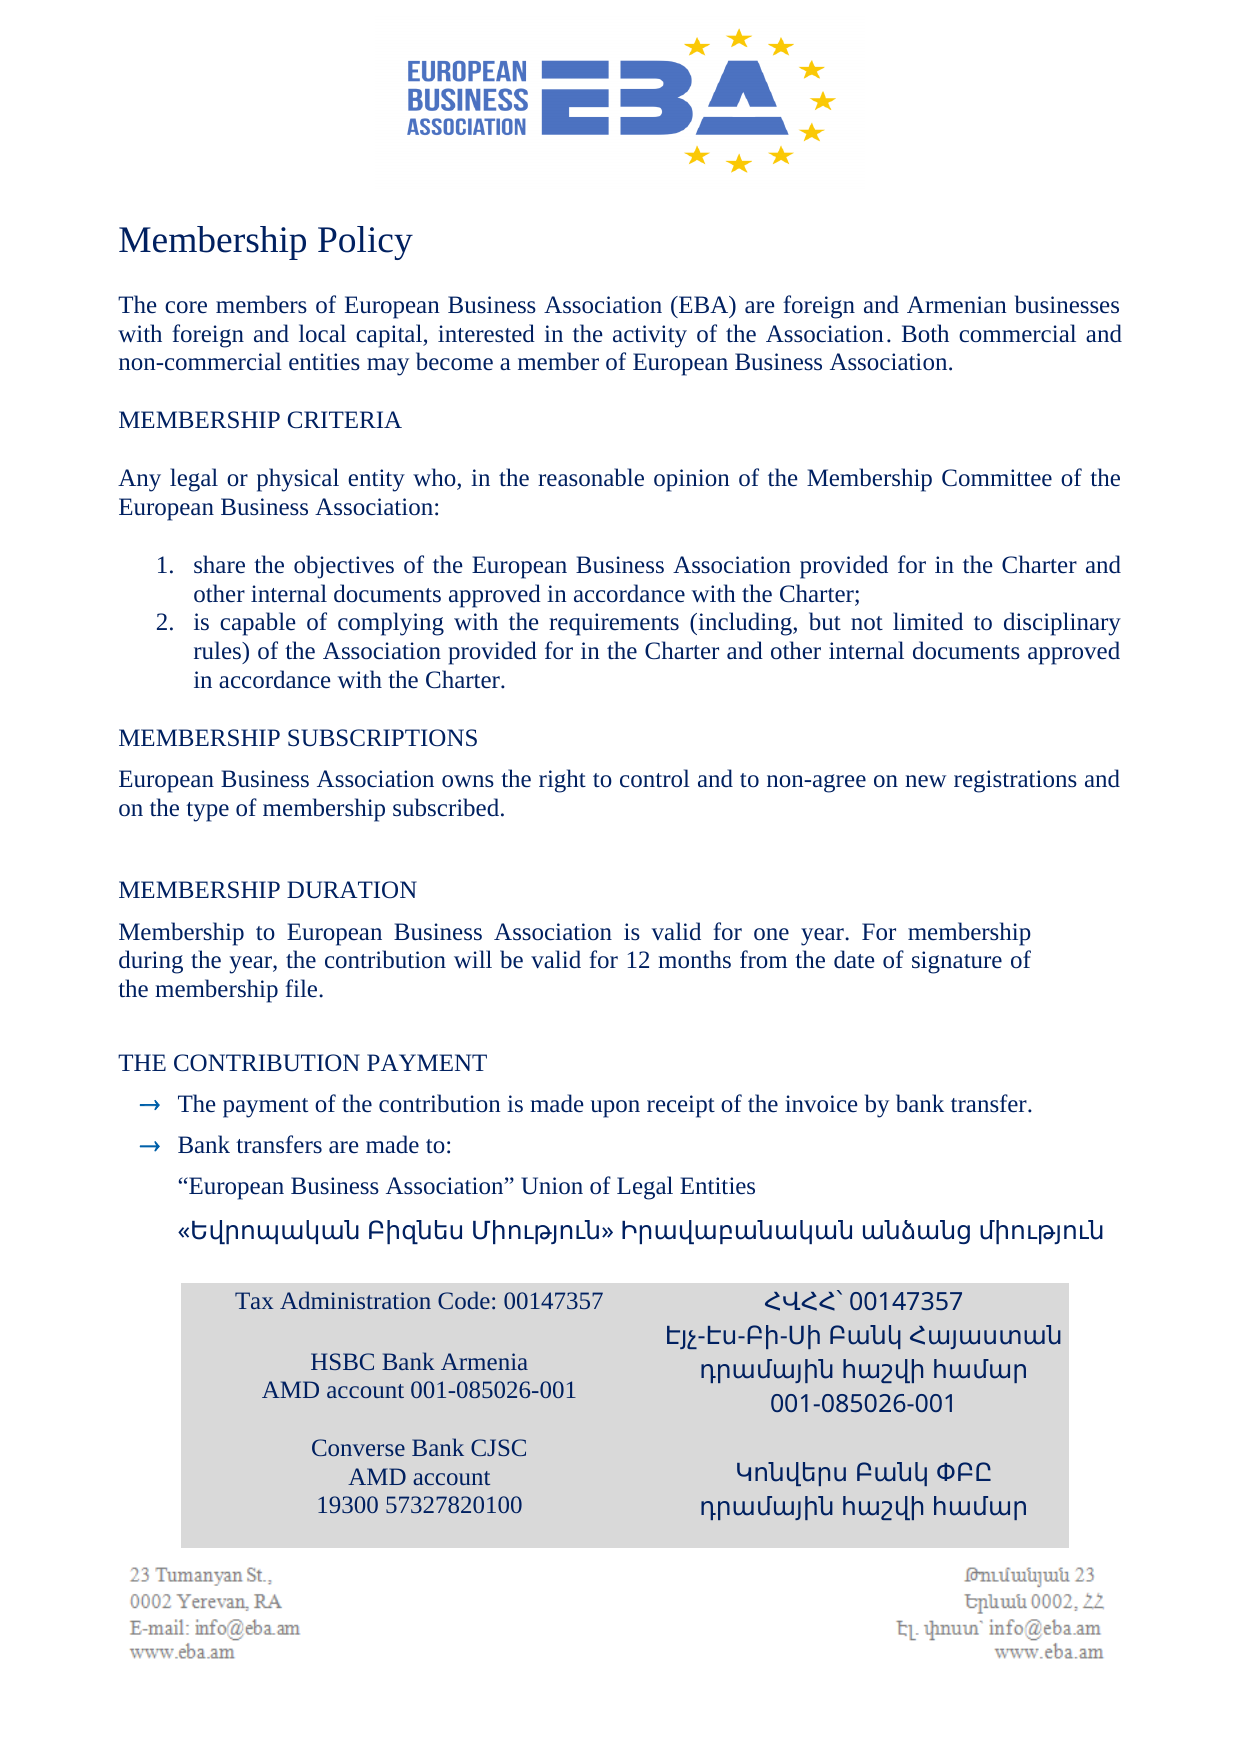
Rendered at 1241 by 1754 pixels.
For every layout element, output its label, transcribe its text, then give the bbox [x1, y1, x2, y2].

text MEMBERSHIP CRITERIA [118, 405, 1122, 434]
text MEMBERSHIP SUBSCRIPTIONS [118, 723, 1033, 752]
list Bank transfers are made to: [140, 1130, 1122, 1159]
text The core members of European Business Association (EBA) are foreign and Armenian businesses with foreign and local capital, interested in the activity of the Association. Both commercial and non-commercial entities may become a member of European Business Association. [118, 290, 1122, 376]
list is capable of complying with the requirements (including, but not limited to disciplinary rules) of the Association provided for in the Charter and other internal documents approved in accordance with the Charter. [156, 607, 1122, 694]
list The payment of the contribution is made upon receipt of the invoice by bank transfer. [140, 1089, 1122, 1118]
table_header Tax Administration Code: 00147357 [181, 1283, 641, 1318]
picture [375, 14, 865, 189]
text Membership to European Business Association is valid for one year. For membership during the year, the contribution will be valid for 12 months from the date of signature of the membership file. [118, 917, 1033, 1003]
table_header ՀՎՀՀ՝ 00147357 [641, 1283, 1069, 1318]
text European Business Association owns the right to control and to non-agree on new registrations and on the type of membership subscribed. [118, 764, 1122, 822]
table_cell Էյչ-Էս-Բի-Սի Բանկ Հայաստան դրամային հաշվի համար 001-085026-001 Կոնվերս Բանկ ՓԲԸ դրամային հաշվի համար 19300 57327820100 [641, 1318, 1069, 1548]
text Any legal or physical entity who, in the reasonable opinion of the Membership Committee of the European Business Association: [118, 463, 1122, 521]
text THE CONTRIBUTION PAYMENT [118, 1048, 1033, 1076]
text MEMBERSHIP DURATION [118, 875, 1033, 904]
text “European Business Association” Union of Legal Entities [177, 1171, 1122, 1200]
text «Եվրոպական Բիզնես Միություն» Իրավաբանական անձանց միություն [177, 1213, 1122, 1247]
text Membership Policy [118, 218, 1122, 261]
list share the objectives of the European Business Association provided for in the Charter and other internal documents approved in accordance with the Charter; [156, 550, 1122, 607]
picture [118, 1551, 1123, 1681]
table_cell HSBC Bank Armenia AMD account 001-085026-001 Converse Bank CJSC AMD account 19300 57327820100 [181, 1318, 641, 1548]
